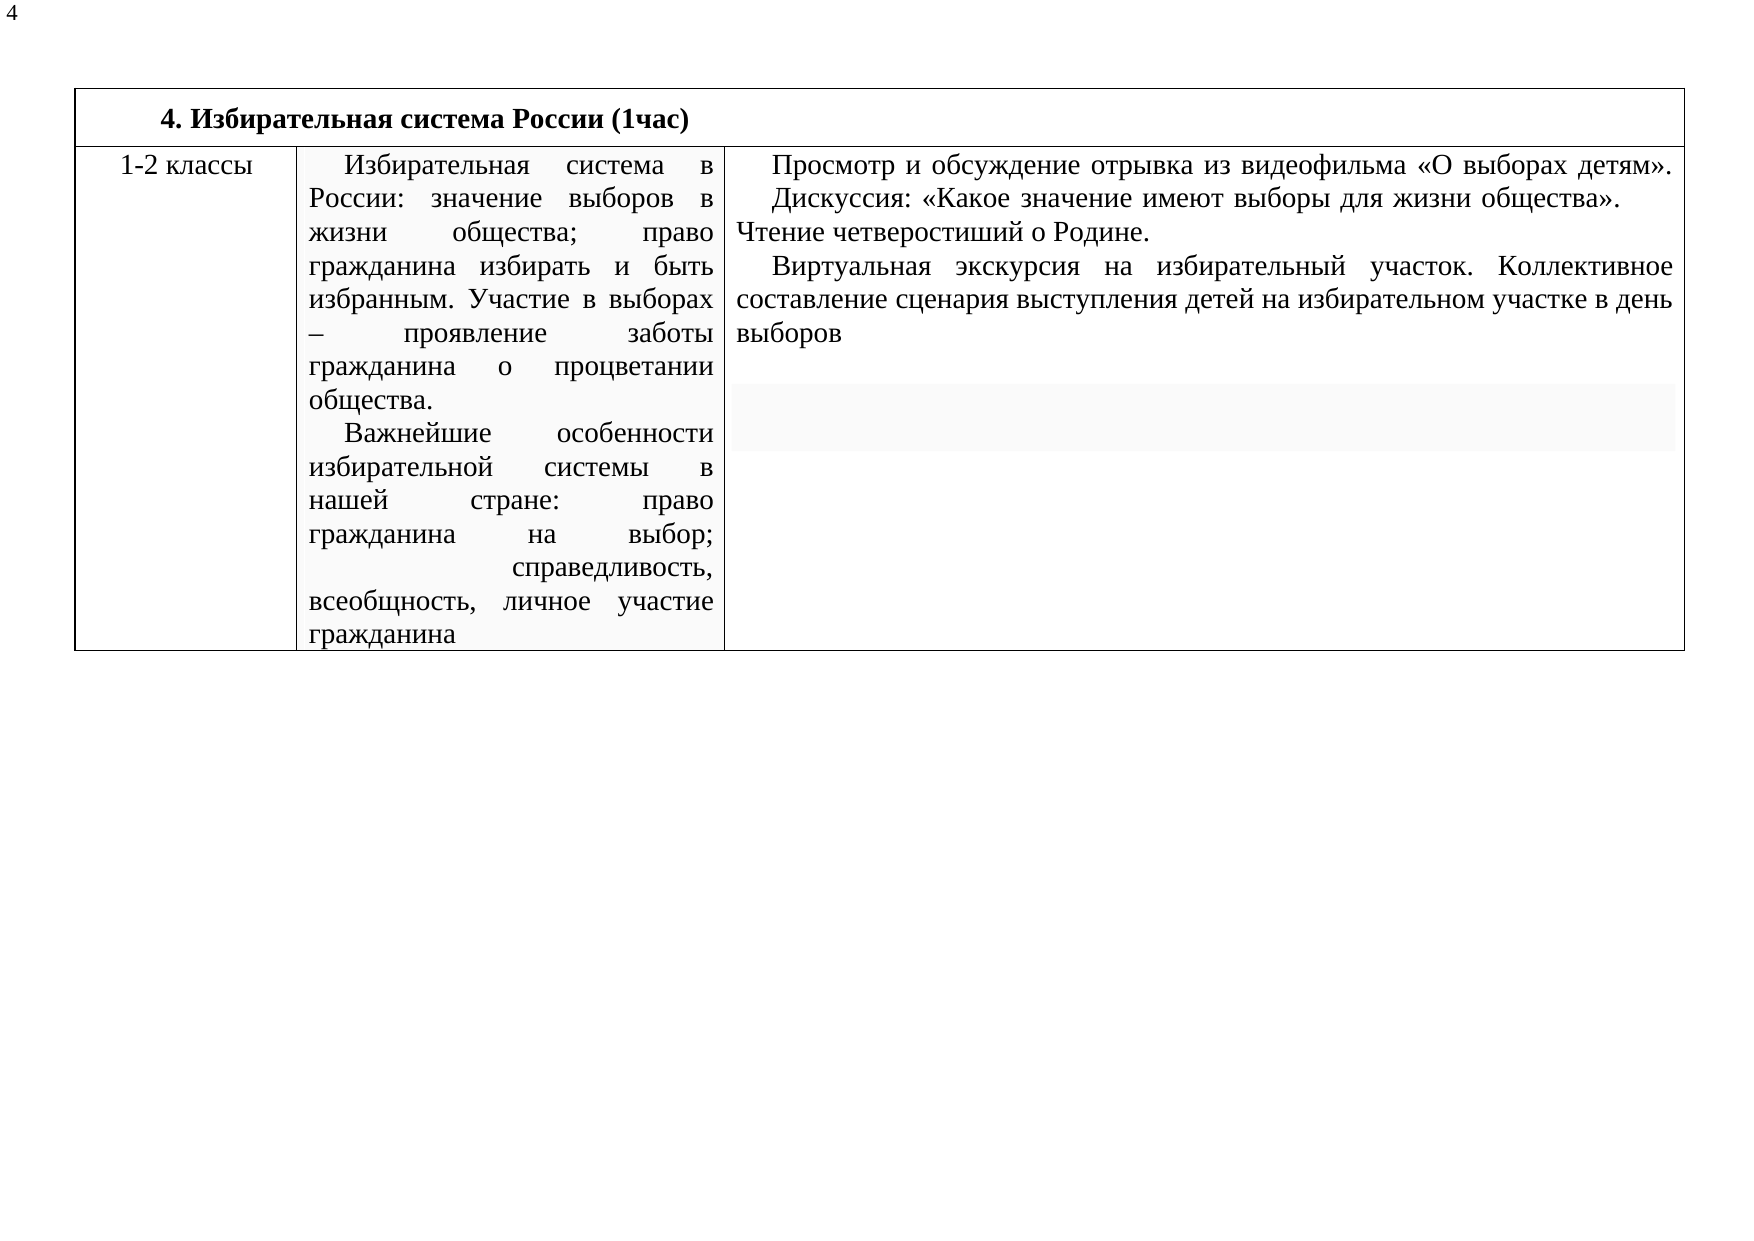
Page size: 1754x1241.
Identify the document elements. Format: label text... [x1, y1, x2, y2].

table_cell Просмотр и обсуждение отрывка из видеофильма «О выборах детям». Дискуссия: «Какое значение имеют выборы для жизни общества». Чтение четверостиший о Родине. Виртуальная экскурсия на избирательный участок. Коллективное составление сценария выступления детей на избирательном участке в день выборов [725, 147, 1684, 650]
table_header 4. Избирательная система России (1час) [76, 89, 1684, 146]
table_cell [717, 147, 724, 650]
table_cell [297, 147, 304, 650]
table_cell 1-2 классы [76, 147, 296, 650]
table_cell Избирательная система в России: значение выборов в жизни общества; право гражданина избирать и быть избранным. Участие в выборах – проявление заботы гражданина о процветании общества. Важнейшие особенности избирательной системы в нашей стране: право гражданина на выбор; справедливость, всеобщность, личное участие гражданина [305, 147, 717, 650]
